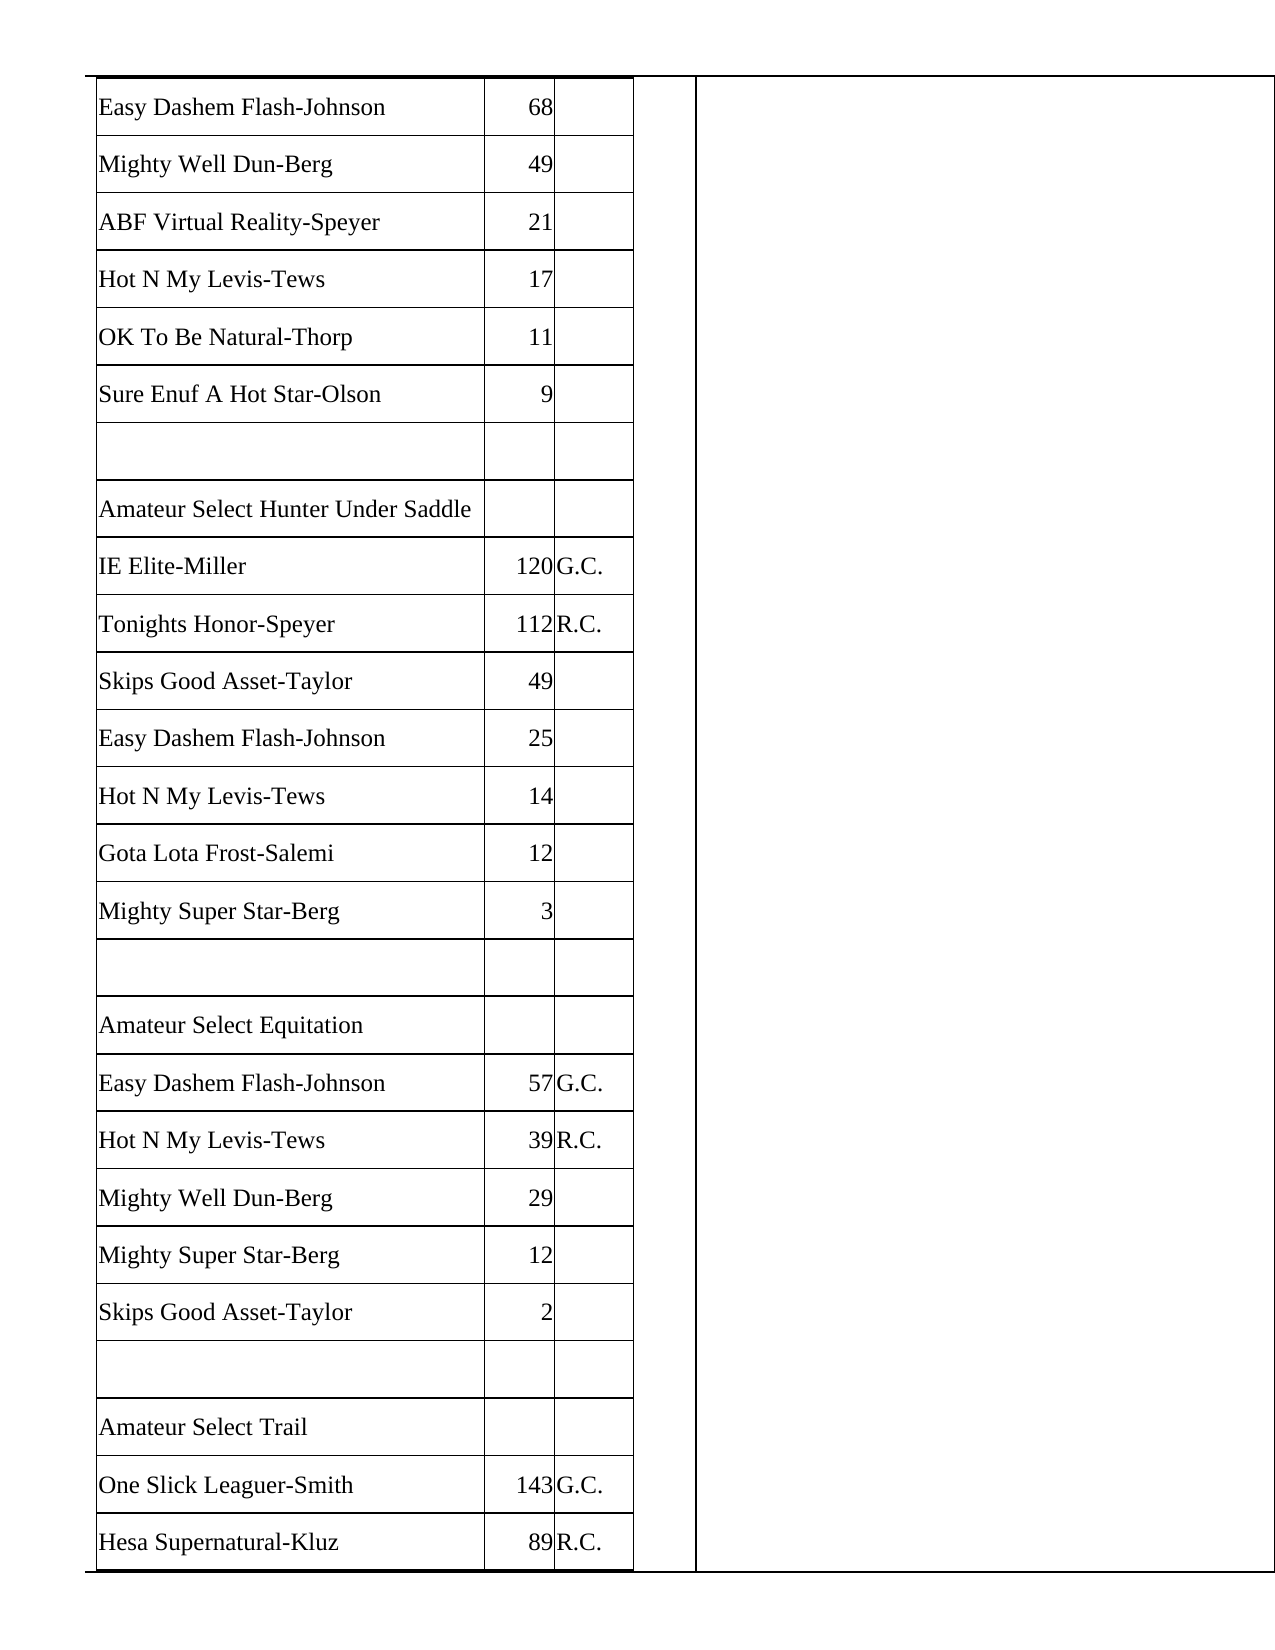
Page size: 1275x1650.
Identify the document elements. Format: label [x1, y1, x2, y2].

table_header [555, 710, 633, 766]
table_header [485, 1055, 554, 1110]
table_header [97, 308, 484, 364]
table_header [697, 77, 1274, 1571]
table_header [485, 251, 554, 307]
table_header [555, 1399, 633, 1455]
table_header [634, 77, 695, 1571]
table_header [555, 1227, 633, 1283]
table_header [555, 1112, 633, 1168]
table_header [555, 595, 633, 651]
table_header [485, 366, 554, 422]
table_header [555, 825, 633, 881]
table_header [85, 77, 96, 1571]
table_header [97, 882, 484, 938]
table_header [485, 997, 554, 1053]
table_header [97, 1399, 484, 1455]
table_header [485, 1284, 554, 1340]
table_header [555, 1169, 633, 1225]
table_header [485, 136, 554, 192]
table_header [555, 79, 633, 135]
table_header [485, 538, 554, 594]
table_header [485, 767, 554, 823]
table_header [97, 940, 484, 995]
table_header [97, 1169, 484, 1225]
table_header [485, 710, 554, 766]
table_header [97, 595, 484, 651]
table_header [97, 423, 484, 479]
table_header [555, 136, 633, 192]
table_header [485, 653, 554, 709]
table_header [97, 653, 484, 709]
table_header [555, 940, 633, 995]
table_header [97, 251, 484, 307]
table_header [97, 1341, 484, 1397]
table_header [97, 1055, 484, 1110]
table_header [97, 1514, 484, 1569]
table_header [485, 79, 554, 135]
table_header [555, 767, 633, 823]
table_header [97, 1456, 484, 1512]
table_header [485, 595, 554, 651]
table_header [97, 538, 484, 594]
table_header [555, 481, 633, 536]
table_header [485, 882, 554, 938]
table_header [97, 136, 484, 192]
table_header [97, 79, 484, 135]
table_header [485, 1227, 554, 1283]
table_header [485, 1456, 554, 1512]
table_header [555, 423, 633, 479]
table_header [97, 997, 484, 1053]
table_header [555, 366, 633, 422]
table_header [97, 366, 484, 422]
table_header [555, 308, 633, 364]
table_header [555, 653, 633, 709]
table_header [97, 825, 484, 881]
table_header [555, 538, 633, 594]
table_header [485, 1341, 554, 1397]
table_header [485, 1169, 554, 1225]
table_header [97, 1227, 484, 1283]
table_header [485, 193, 554, 249]
table_header [555, 193, 633, 249]
table_header [97, 481, 484, 536]
table_header [485, 825, 554, 881]
table_header [555, 1055, 633, 1110]
table_header [555, 1514, 633, 1569]
table_header [555, 997, 633, 1053]
table_header [485, 308, 554, 364]
table_header [485, 481, 554, 536]
table_header [555, 1284, 633, 1340]
table_header [485, 1514, 554, 1569]
table_header [555, 1341, 633, 1397]
table_header [97, 1112, 484, 1168]
table_header [555, 882, 633, 938]
table_header [555, 251, 633, 307]
table_header [555, 1456, 633, 1512]
table_header [485, 940, 554, 995]
table_header [97, 193, 484, 249]
table_header [97, 710, 484, 766]
table_header [97, 1284, 484, 1340]
table_header [485, 423, 554, 479]
table_header [97, 767, 484, 823]
table_header [485, 1399, 554, 1455]
table_header [485, 1112, 554, 1168]
